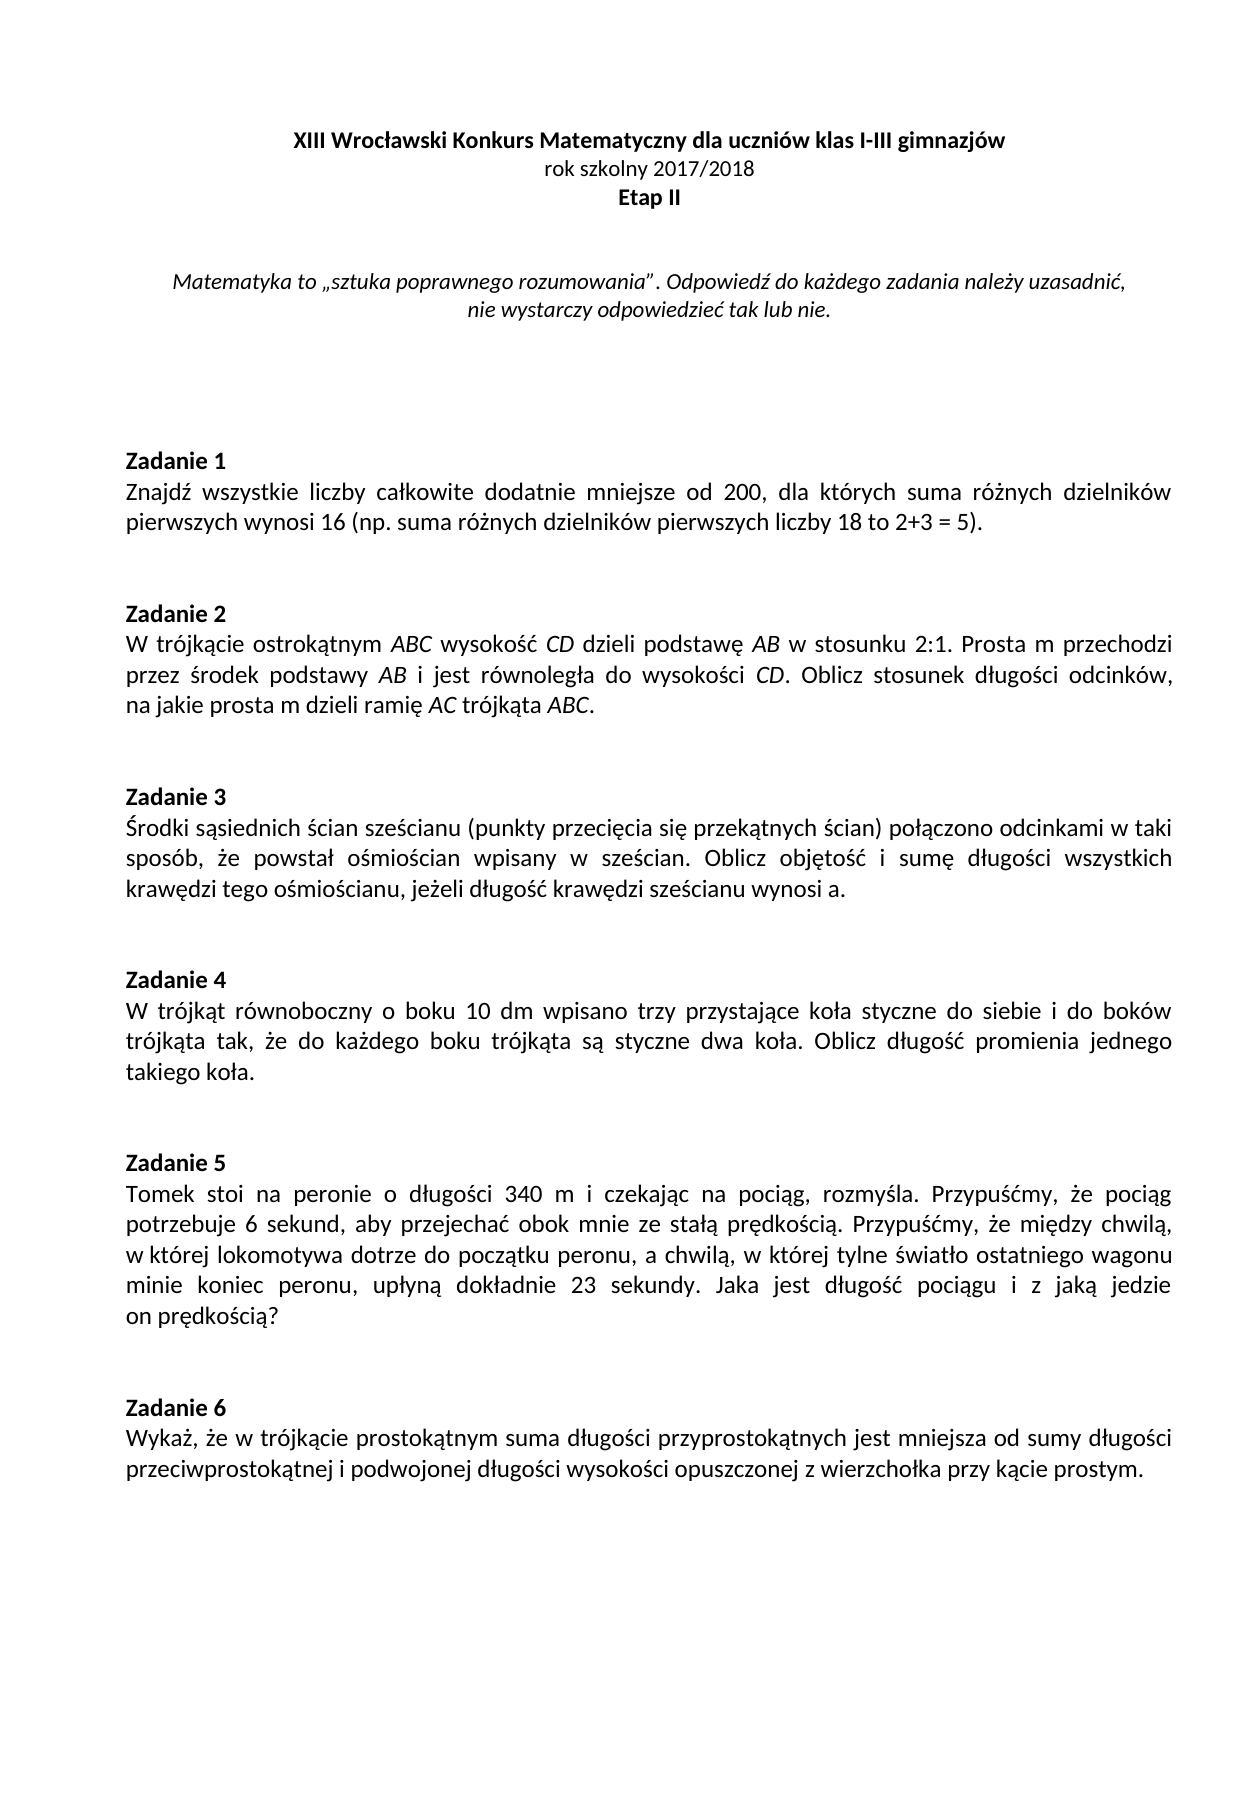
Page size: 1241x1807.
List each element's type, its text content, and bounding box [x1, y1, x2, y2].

text Zadanie 6 [126, 1392, 1174, 1422]
text Wykaż, że w trójkącie prostokątnym suma długości przyprostokątnych jest mniejsza od sumy długości przeciwprostokątnej i podwojonej długości wysokości opuszczonej z wierzchołka przy kącie prostym. [126, 1422, 1174, 1483]
text Zadanie 3 [126, 781, 1174, 812]
text W trójkącie ostrokątnym ABC wysokość CD dzieli podstawę AB w stosunku 2:1. Prosta m przechodzi przez środek podstawy AB i jest równoległa do wysokości CD. Oblicz stosunek długości odcinków, na jakie prosta m dzieli ramię AC trójkąta ABC. [126, 629, 1174, 720]
text XIII Wrocławski Konkurs Matematyczny dla uczniów klas I-III gimnazjów [126, 125, 1174, 154]
text Zadanie 5 [126, 1147, 1174, 1178]
text Zadanie 4 [126, 964, 1174, 995]
text Środki sąsiednich ścian sześcianu (punkty przecięcia się przekątnych ścian) połączono odcinkami w taki sposób, że powstał ośmiościan wpisany w sześcian. Oblicz objętość i sumę długości wszystkich krawędzi tego ośmiościanu, jeżeli długość krawędzi sześcianu wynosi a. [126, 812, 1174, 903]
text rok szkolny 2017/2018 [126, 154, 1174, 182]
text Matematyka to „sztuka poprawnego rozumowania”. Odpowiedź do każdego zadania należy uzasadnić, nie wystarczy odpowiedzieć tak lub nie. [126, 267, 1174, 323]
text Znajdź wszystkie liczby całkowite dodatnie mniejsze od 200, dla których suma różnych dzielników pierwszych wynosi 16 (np. suma różnych dzielników pierwszych liczby 18 to 2+3 = 5). [126, 476, 1174, 537]
text Zadanie 1 [126, 446, 1174, 476]
text Tomek stoi na peronie o długości 340 m i czekając na pociąg, rozmyśla. Przypuśćmy, że pociąg potrzebuje 6 sekund, aby przejechać obok mnie ze stałą prędkością. Przypuśćmy, że między chwilą, w której lokomotywa dotrze do początku peronu, a chwilą, w której tylne światło ostatniego wagonu minie koniec peronu, upłyną dokładnie 23 sekundy. Jaka jest długość pociągu i z jaką jedzie on prędkością? [126, 1178, 1174, 1331]
text Zadanie 2 [126, 598, 1174, 629]
text Etap II [126, 182, 1174, 211]
text W trójkąt równoboczny o boku 10 dm wpisano trzy przystające koła styczne do siebie i do boków trójkąta tak, że do każdego boku trójkąta są styczne dwa koła. Oblicz długość promienia jednego takiego koła. [126, 995, 1174, 1086]
